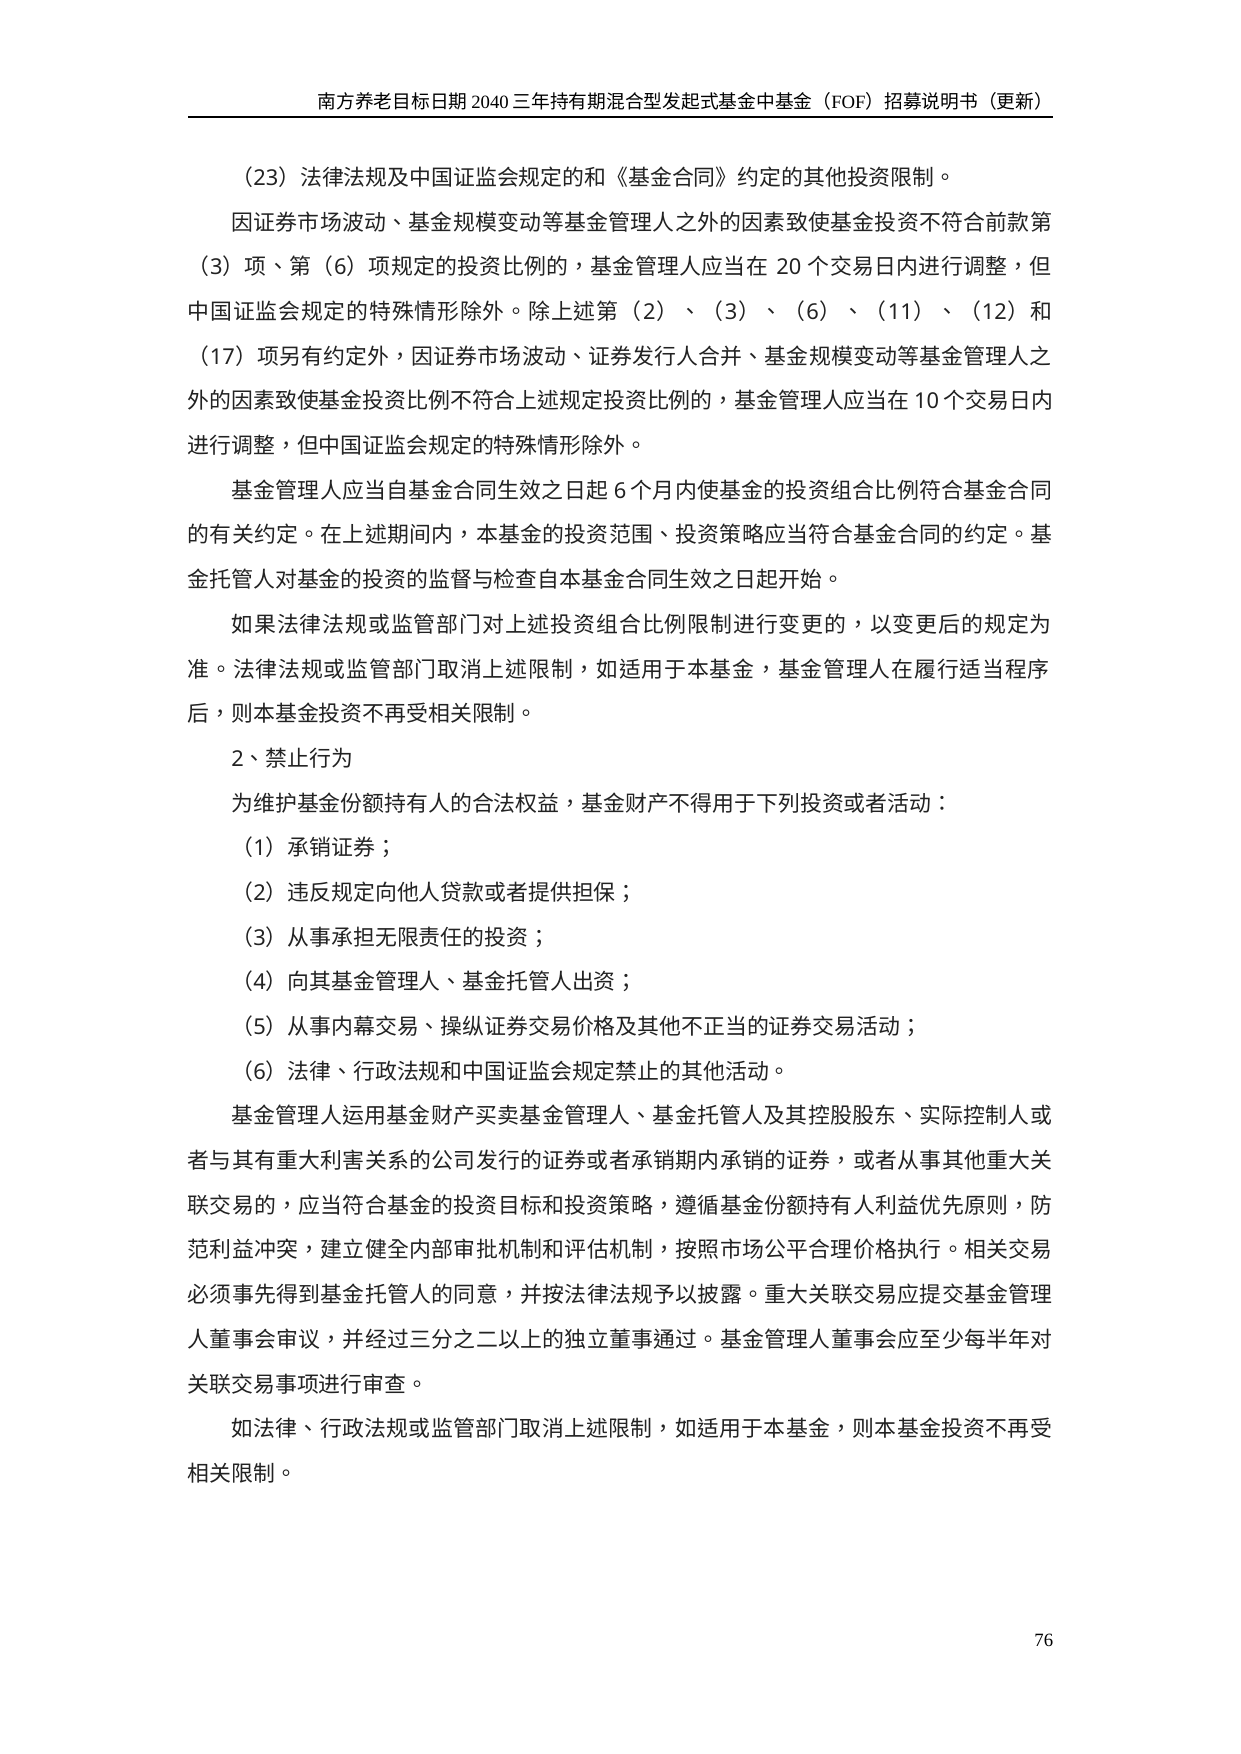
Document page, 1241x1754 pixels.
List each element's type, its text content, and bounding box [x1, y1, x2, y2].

text （3）从事承担无限责任的投资； [187, 922, 1053, 951]
text （1）承销证券； [187, 832, 1053, 862]
text 基金管理人应当自基金合同生效之日起6个月内使基金的投资组合比例符合基金合同的有关约定。在上述期间内，本基金的投资范围、投资策略应当符合基金合同的约定。基金托管人对基金的投资的监督与检查自本基金合同生效之日起开始。 [187, 475, 1053, 594]
text （2）违反规定向他人贷款或者提供担保； [187, 877, 1053, 907]
text （23）法律法规及中国证监会规定的和《基金合同》约定的其他投资限制。 [187, 162, 1053, 192]
text 为维护基金份额持有人的合法权益，基金财产不得用于下列投资或者活动： [187, 788, 1053, 817]
text （4）向其基金管理人、基金托管人出资； [187, 966, 1053, 996]
text 如法律、行政法规或监管部门取消上述限制，如适用于本基金，则本基金投资不再受相关限制。 [187, 1413, 1053, 1488]
text 2、禁止行为 [187, 743, 1053, 773]
text （5）从事内幕交易、操纵证券交易价格及其他不正当的证券交易活动； [187, 1011, 1053, 1041]
text （6）法律、行政法规和中国证监会规定禁止的其他活动。 [187, 1056, 1053, 1086]
text 因证券市场波动、基金规模变动等基金管理人之外的因素致使基金投资不符合前款第（3）项、第（6）项规定的投资比例的，基金管理人应当在 20 个交易日内进行调整，但中国证监会规定的特殊情形除外。除上述第（2）、（3）、（6）、（11）、（12）和（17）项另有约定外，因证券市场波动、证券发行人合并、基金规模变动等基金管理人之外的因素致使基金投资比例不符合上述规定投资比例的，基金管理人应当在10个交易日内进行调整，但中国证监会规定的特殊情形除外。 [187, 207, 1053, 460]
text 如果法律法规或监管部门对上述投资组合比例限制进行变更的，以变更后的规定为准。法律法规或监管部门取消上述限制，如适用于本基金，基金管理人在履行适当程序后，则本基金投资不再受相关限制。 [187, 609, 1053, 728]
text 基金管理人运用基金财产买卖基金管理人、基金托管人及其控股股东、实际控制人或者与其有重大利害关系的公司发行的证券或者承销期内承销的证券，或者从事其他重大关联交易的，应当符合基金的投资目标和投资策略，遵循基金份额持有人利益优先原则，防范利益冲突，建立健全内部审批机制和评估机制，按照市场公平合理价格执行。相关交易必须事先得到基金托管人的同意，并按法律法规予以披露。重大关联交易应提交基金管理人董事会审议，并经过三分之二以上的独立董事通过。基金管理人董事会应至少每半年对关联交易事项进行审查。 [187, 1100, 1053, 1398]
